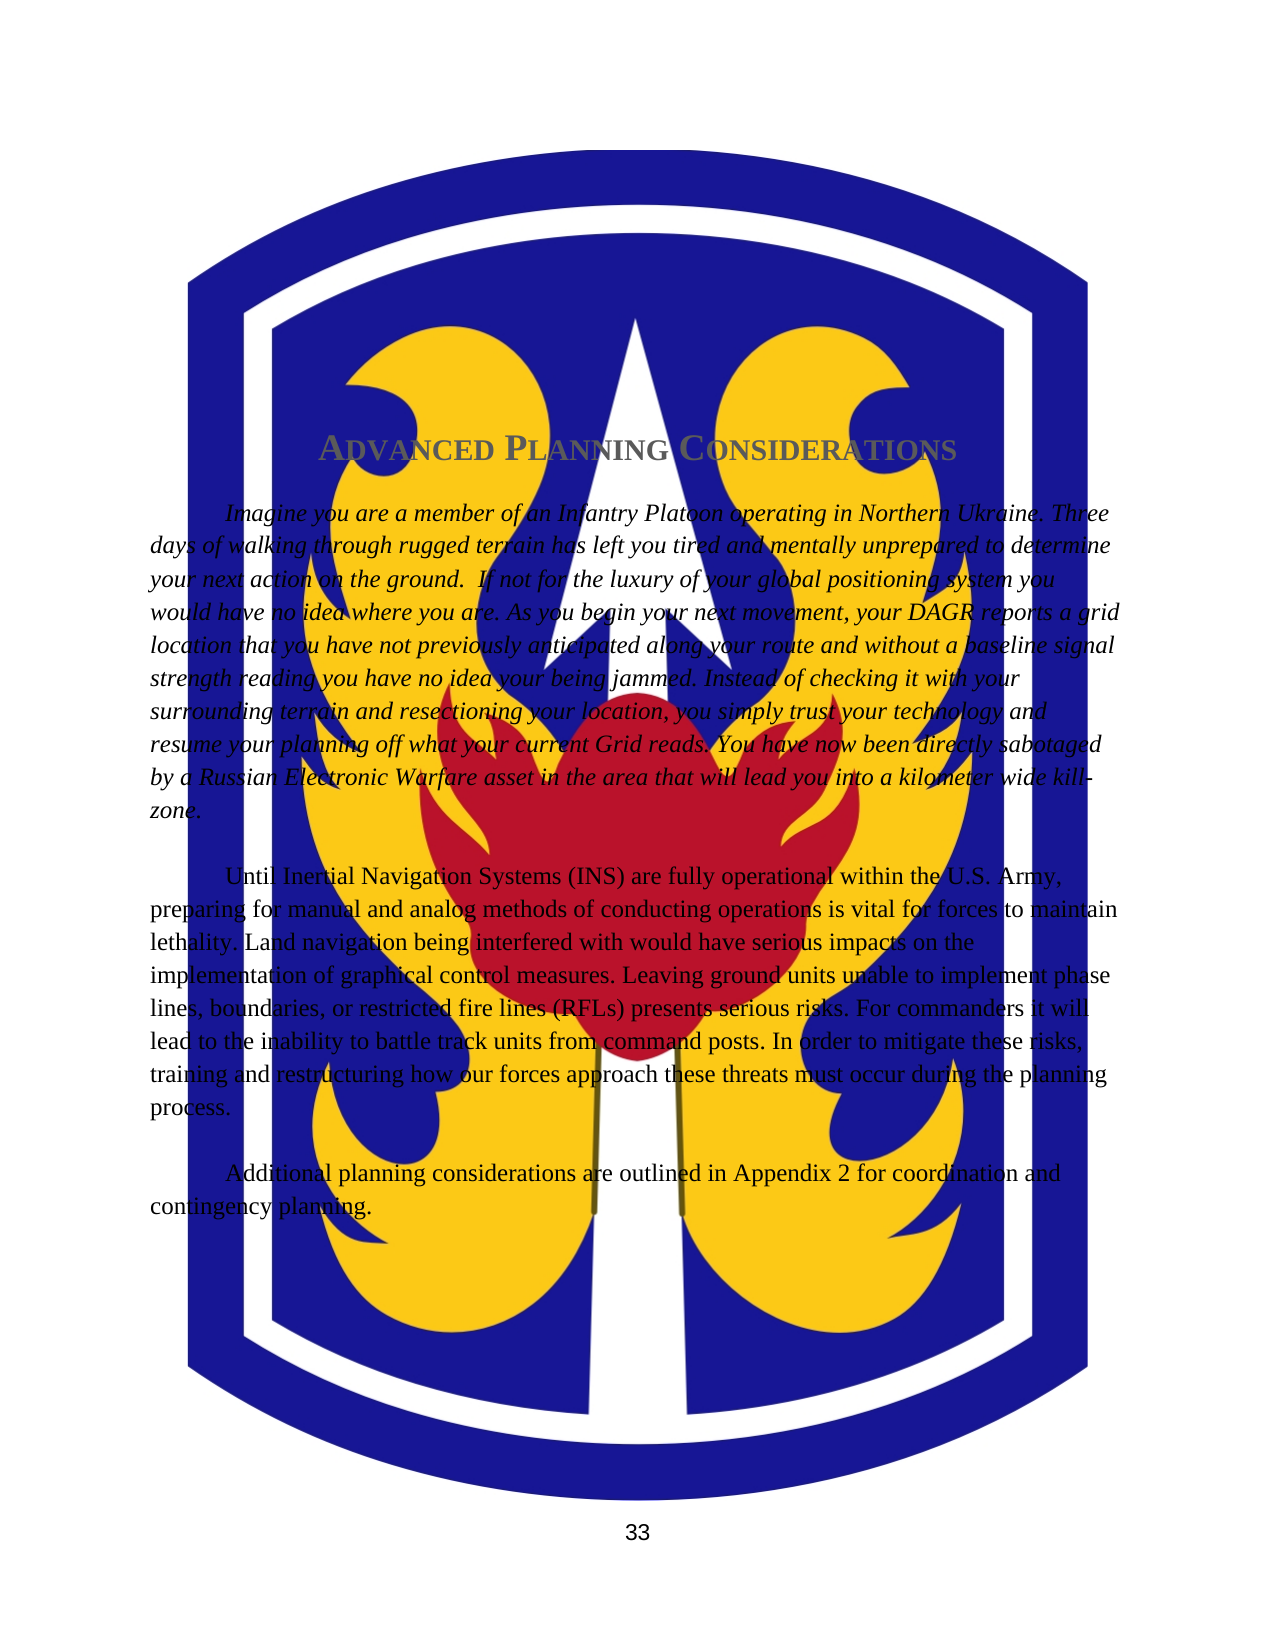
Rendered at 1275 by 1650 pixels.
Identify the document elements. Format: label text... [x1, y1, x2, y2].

text Advanced Planning Considerations [150, 426, 1125, 469]
text Until Inertial Navigation Systems (INS) are fully operational within the U.S. Army, preparing for manual and analog methods of conducting operations is vital for forces to maintain lethality. Land navigation being interfered with would have serious impacts on the implementation of graphical control measures. Leaving ground units unable to implement phase lines, boundaries, or restricted fire lines (RFLs) presents serious risks. For commanders it will lead to the inability to battle track units from command posts. In order to mitigate these risks, training and restructuring how our forces approach these threats must occur during the planning process. [150, 861, 1125, 1121]
picture [187, 469, 1088, 498]
text Additional planning considerations are outlined in Appendix 2 for coordination and contingency planning. [150, 1158, 1125, 1220]
picture [187, 1220, 1088, 1501]
picture [187, 823, 1088, 861]
picture [187, 1121, 1088, 1158]
text Imagine you are a member of an Infantry Platoon operating in Northern Ukraine. Three days of walking through rugged terrain has left you tired and mentally unprepared to determine your next action on the ground. If not for the luxury of your global positioning system you would have no idea where you are. As you begin your next movement, your DAGR reports a grid location that you have not previously anticipated along your route and without a baseline signal strength reading you have no idea your being jammed. Instead of checking it with your surrounding terrain and resectioning your location, you simply trust your technology and resume your planning off what your current Grid reads. You have now been directly sabotaged by a Russian Electronic Warfare asset in the area that will lead you into a kilometer wide kill-zone. [150, 498, 1125, 823]
picture [187, 150, 1088, 426]
